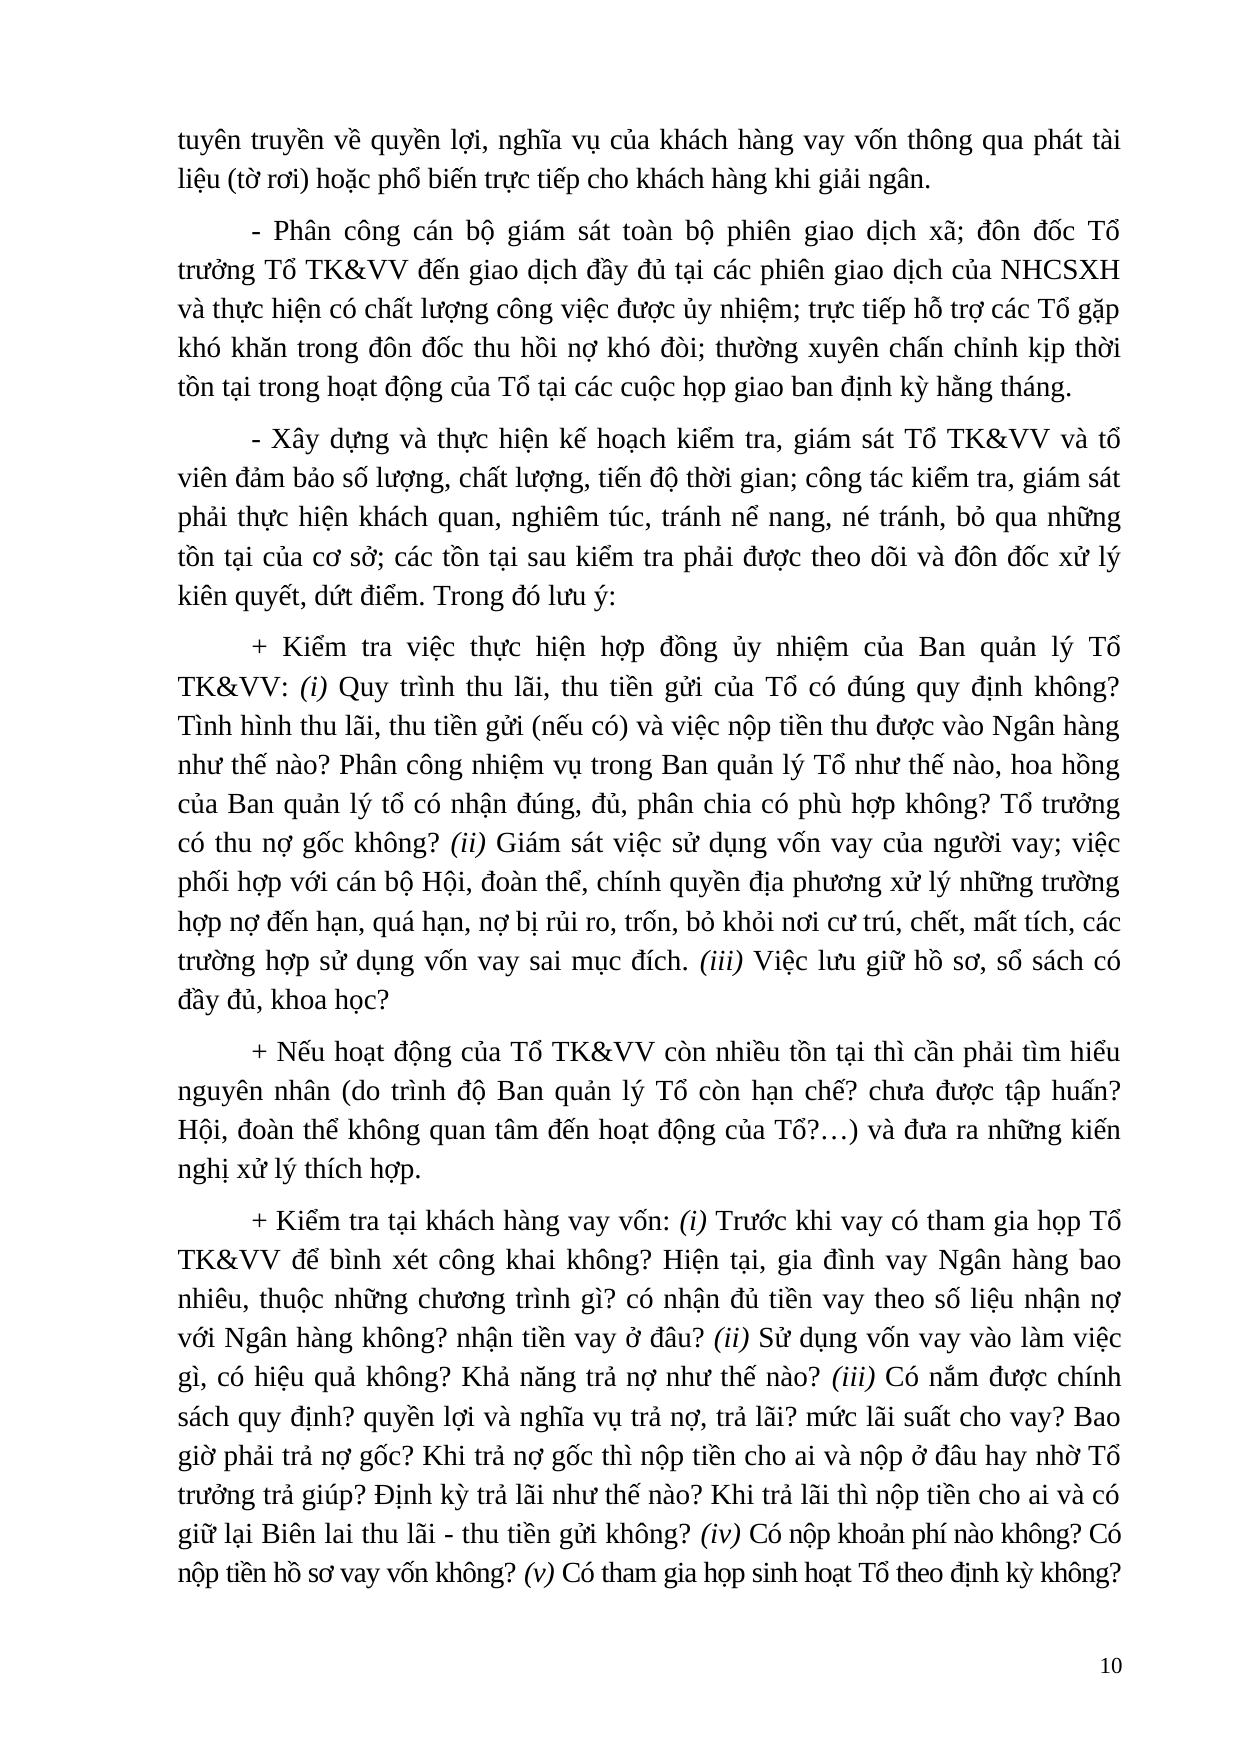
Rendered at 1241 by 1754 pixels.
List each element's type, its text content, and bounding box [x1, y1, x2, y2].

text + Kiểm tra việc thực hiện hợp đồng ủy nhiệm của Ban quản lý Tổ TK&VV: (i) Quy trình thu lãi, thu tiền gửi của Tổ có đúng quy định không? Tình hình thu lãi, thu tiền gửi (nếu có) và việc nộp tiền thu được vào Ngân hàng như thế nào? Phân công nhiệm vụ trong Ban quản lý Tổ như thế nào, hoa hồng của Ban quản lý tổ có nhận đúng, đủ, phân chia có phù hợp không? Tổ trưởng có thu nợ gốc không? (ii) Giám sát việc sử dụng vốn vay của người vay; việc phối hợp với cán bộ Hội, đoàn thể, chính quyền địa phương xử lý những trường hợp nợ đến hạn, quá hạn, nợ bị rủi ro, trốn, bỏ khỏi nơi cư trú, chết, mất tích, các trường hợp sử dụng vốn vay sai mục đích. (iii) Việc lưu giữ hồ sơ, sổ sách có đầy đủ, khoa học? [177, 626, 1122, 1017]
text - Xây dựng và thực hiện kế hoạch kiểm tra, giám sát Tổ TK&VV và tổ viên đảm bảo số lượng, chất lượng, tiến độ thời gian; công tác kiểm tra, giám sát phải thực hiện khách quan, nghiêm túc, tránh nể nang, né tránh, bỏ qua những tồn tại của cơ sở; các tồn tại sau kiểm tra phải được theo dõi và đôn đốc xử lý kiên quyết, dứt điểm. Trong đó lưu ý: [177, 417, 1122, 613]
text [177, 1199, 1122, 1591]
text + Nếu hoạt động của Tổ TK&VV còn nhiều tồn tại thì cần phải tìm hiểu nguyên nhân (do trình độ Ban quản lý Tổ còn hạn chế? chưa được tập huấn? Hội, đoàn thể không quan tâm đến hoạt động của Tổ?…) và đưa ra những kiến nghị xử lý thích hợp. [177, 1030, 1122, 1186]
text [177, 118, 1122, 196]
text - Phân công cán bộ giám sát toàn bộ phiên giao dịch xã; đôn đốc Tổ trưởng Tổ TK&VV đến giao dịch đầy đủ tại các phiên giao dịch của NHCSXH và thực hiện có chất lượng công việc được ủy nhiệm; trực tiếp hỗ trợ các Tổ gặp khó khăn trong đôn đốc thu hồi nợ khó đòi; thường xuyên chấn chỉnh kịp thời tồn tại trong hoạt động của Tổ tại các cuộc họp giao ban định kỳ hằng tháng. [177, 209, 1122, 405]
